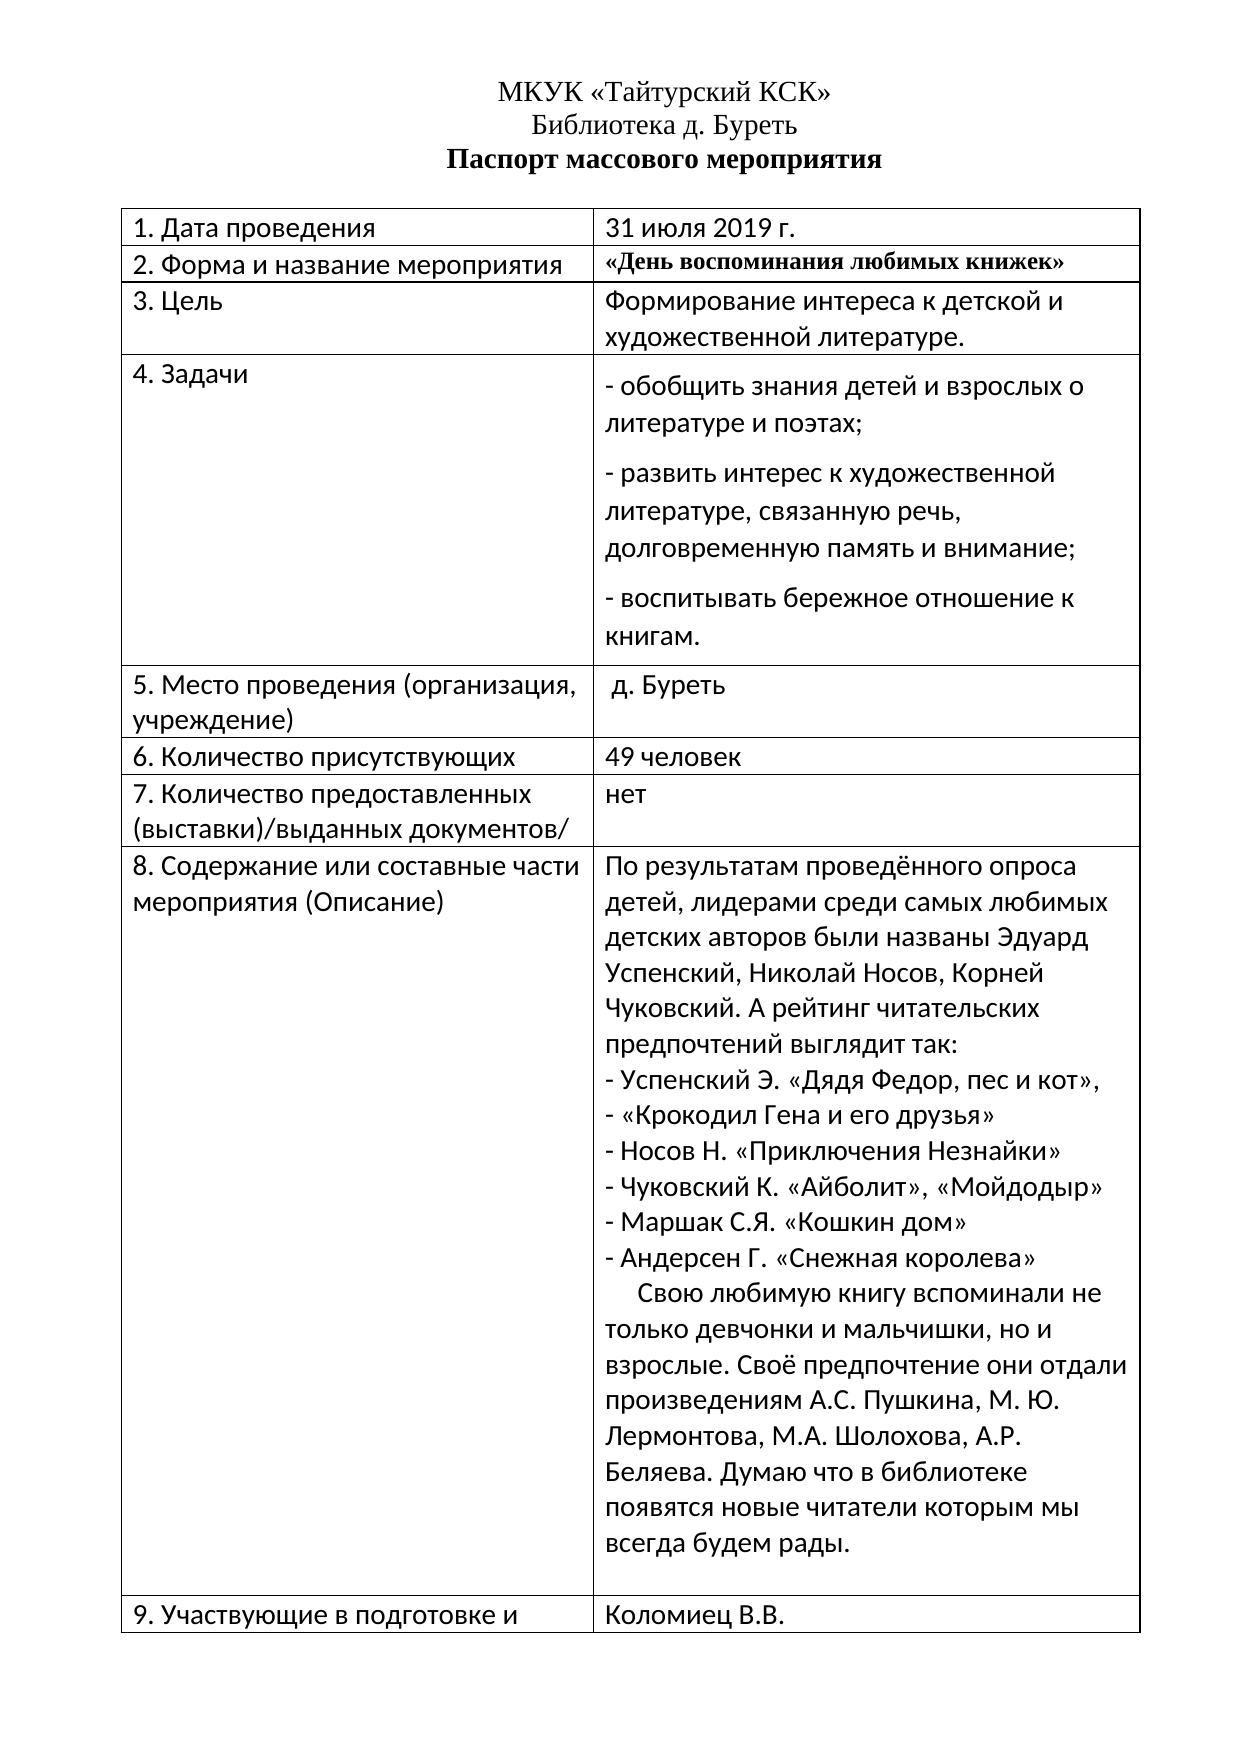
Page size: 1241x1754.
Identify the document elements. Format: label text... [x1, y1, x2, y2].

table_cell - обобщить знания детей и взрослых о литературе и поэтах; - развить интерес к художественной литературе, связанную речь, долговременную память и внимание; - воспитывать бережное отношение к книгам. [594, 355, 1139, 665]
text Паспорт массового мероприятия [177, 141, 1152, 174]
table_header 31 июля 2019 г. [594, 209, 1139, 245]
table_cell нет [594, 775, 1139, 846]
table_cell 4. Задачи [122, 355, 593, 665]
table_cell 3. Цель [122, 283, 593, 354]
table_cell «День воспоминания любимых книжек» [594, 246, 1139, 281]
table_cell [594, 1596, 1139, 1632]
table_cell 7. Количество предоставленных (выставки)/выданных документов/ [122, 775, 593, 846]
table_cell 6. Количество присутствующих [122, 738, 593, 774]
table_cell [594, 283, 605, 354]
text МКУК «Тайтурский КСК» [177, 74, 1152, 107]
text Библиотека д. Буреть [177, 107, 1152, 141]
table_cell 49 человек [594, 738, 1139, 774]
table_cell 5. Место проведения (организация, учреждение) [122, 666, 593, 737]
table_header 1. Дата проведения [122, 209, 593, 245]
table_cell 8. Содержание или составные части мероприятия (Описание) [122, 847, 593, 1595]
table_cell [122, 1596, 593, 1632]
table_cell Формирование интереса к детской и художественной литературе. [965, 283, 1139, 354]
table_cell д. Буреть [594, 666, 1139, 737]
table_cell 2. Форма и название мероприятия [122, 246, 593, 281]
table_cell По результатам проведённого опроса детей, лидерами среди самых любимых детских авторов были названы Эдуард Успенский, Николай Носов, Корней Чуковский. А рейтинг читательских предпочтений выглядит так: - Успенский Э. «Дядя Федор, пес и кот», - «Крокодил Гена и его друзья» - Носов Н. «Приключения Незнайки» - Чуковский К. «Айболит», «Мойдодыр» - Маршак С.Я. «Кошкин дом» - Андерсен Г. «Снежная королева» Свою любимую книгу вспоминали не только девчонки и мальчишки, но и взрослые. Своё предпочтение они отдали произведениям А.С. Пушкина, М. Ю. Лермонтова, М.А. Шолохова, А.Р. Беляева. Думаю что в библиотеке появятся новые читатели которым мы всегда будем рады. [594, 847, 1139, 1595]
